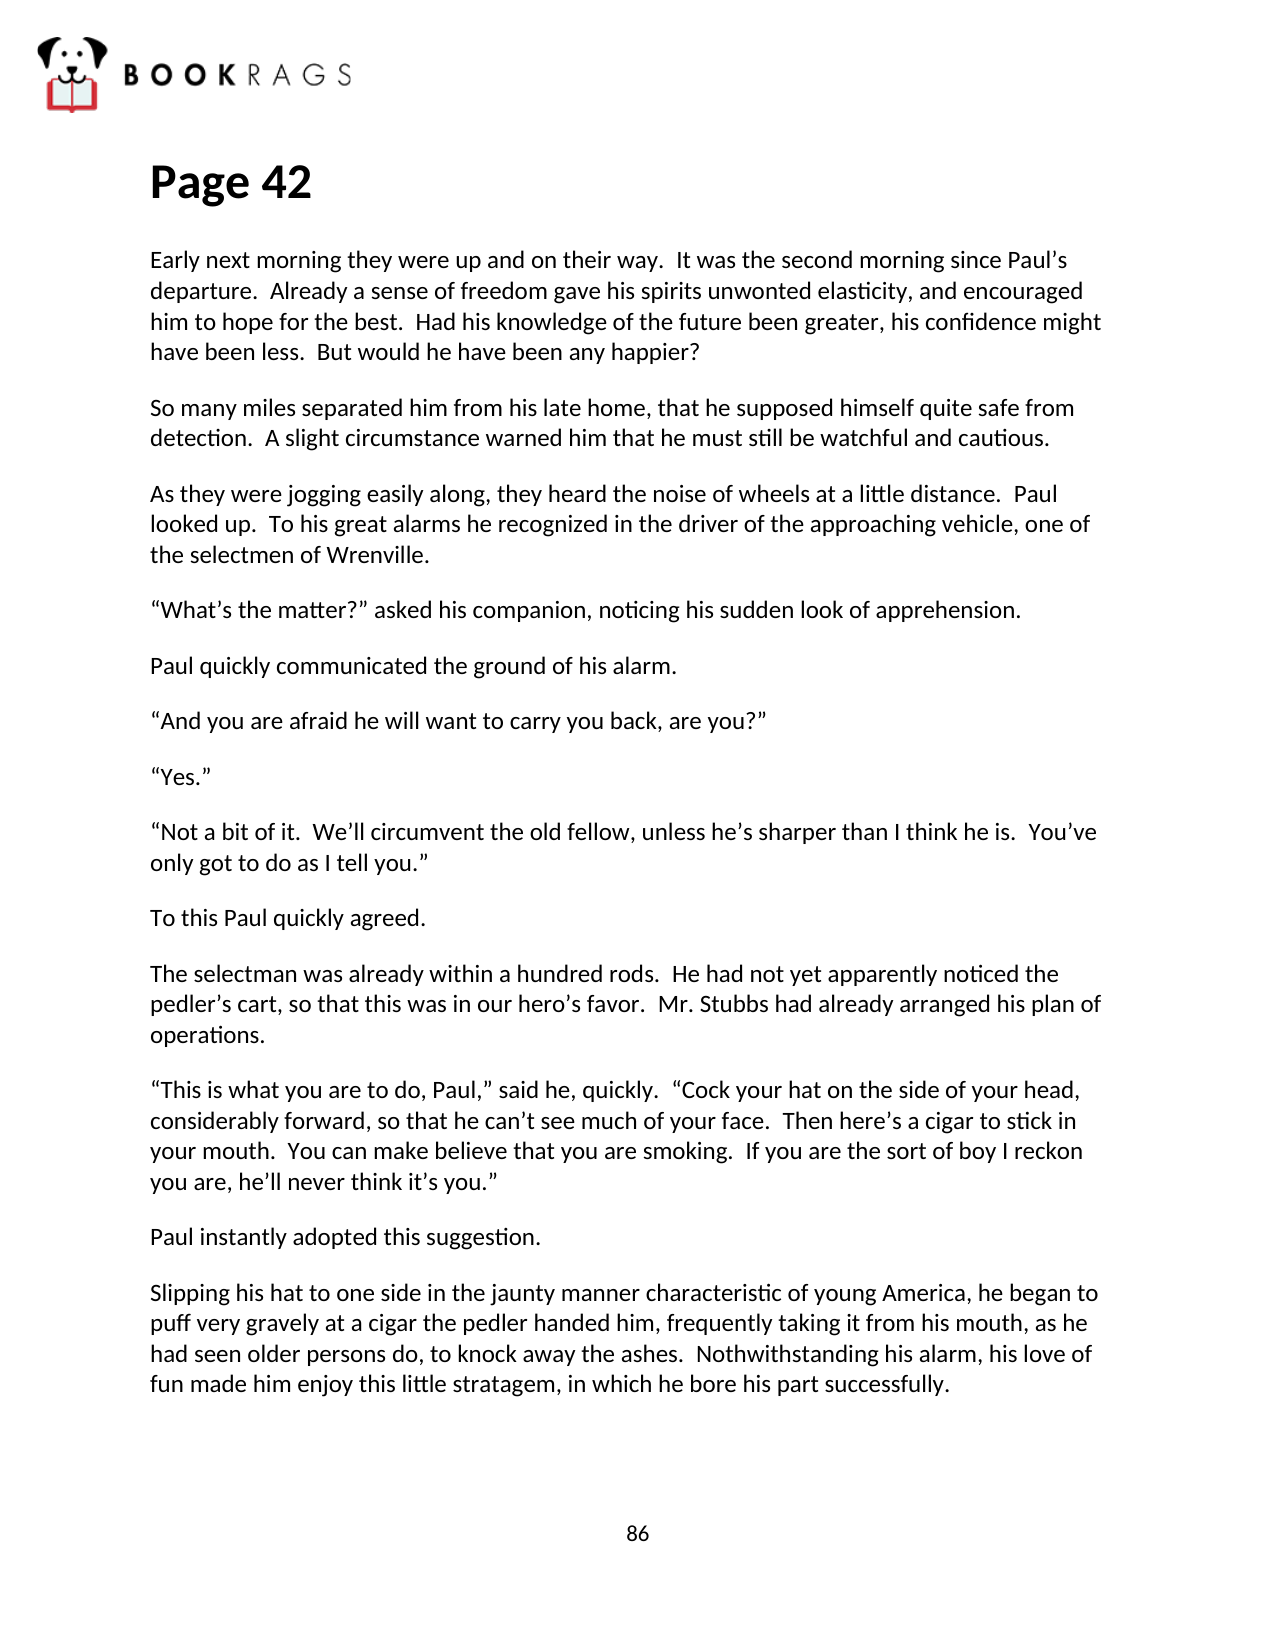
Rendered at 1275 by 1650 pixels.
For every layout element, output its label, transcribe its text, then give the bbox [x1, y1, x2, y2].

text The selectman was already within a hundred rods. He had not yet apparently noticed the pedler’s cart, so that this was in our hero’s favor. Mr. Stubbs had already arranged his plan of operations. [150, 958, 1125, 1049]
text Page 42 [150, 150, 1125, 211]
text So many miles separated him from his late home, that he supposed himself quite safe from detection. A slight circumstance warned him that he must still be watchful and cautious. [150, 392, 1125, 453]
text As they were jogging easily along, they heard the noise of wheels at a little distance. Paul looked up. To his great alarms he recognized in the driver of the approaching vehicle, one of the selectmen of Wrenville. [150, 478, 1125, 569]
text “What’s the matter?” asked his companion, noticing his sudden look of apprehension. [150, 594, 1125, 625]
text “This is what you are to do, Paul,” said he, quickly. “Cock your hat on the side of your head, considerably forward, so that he can’t see much of your face. Then here’s a cigar to stick in your mouth. You can make believe that you are smoking. If you are the sort of boy I reckon you are, he’ll never think it’s you.” [150, 1074, 1125, 1197]
text “And you are afraid he will want to carry you back, are you?” [150, 705, 1125, 736]
text “Yes.” [150, 761, 1125, 791]
text To this Paul quickly agreed. [150, 902, 1125, 933]
text Paul quickly communicated the ground of his alarm. [150, 650, 1125, 680]
text Slipping his hat to one side in the jaunty manner characteristic of young America, he began to puff very gravely at a cigar the pedler handed him, frequently taking it from his mouth, as he had seen older persons do, to knock away the ashes. Nothwithstanding his alarm, his love of fun made him enjoy this little stratagem, in which he bore his part successfully. [150, 1277, 1125, 1399]
text Paul instantly adopted this suggestion. [150, 1222, 1125, 1252]
text Early next morning they were up and on their way. It was the second morning since Paul’s departure. Already a sense of freedom gave his spirits unwonted elasticity, and encouraged him to hope for the best. Had his knowledge of the future been greater, his confidence might have been less. But would he have been any happier? [150, 244, 1125, 367]
text “Not a bit of it. We’ll circumvent the old fellow, unless he’s sharper than I think he is. You’ve only got to do as I tell you.” [150, 816, 1125, 877]
picture [37, 37, 351, 113]
